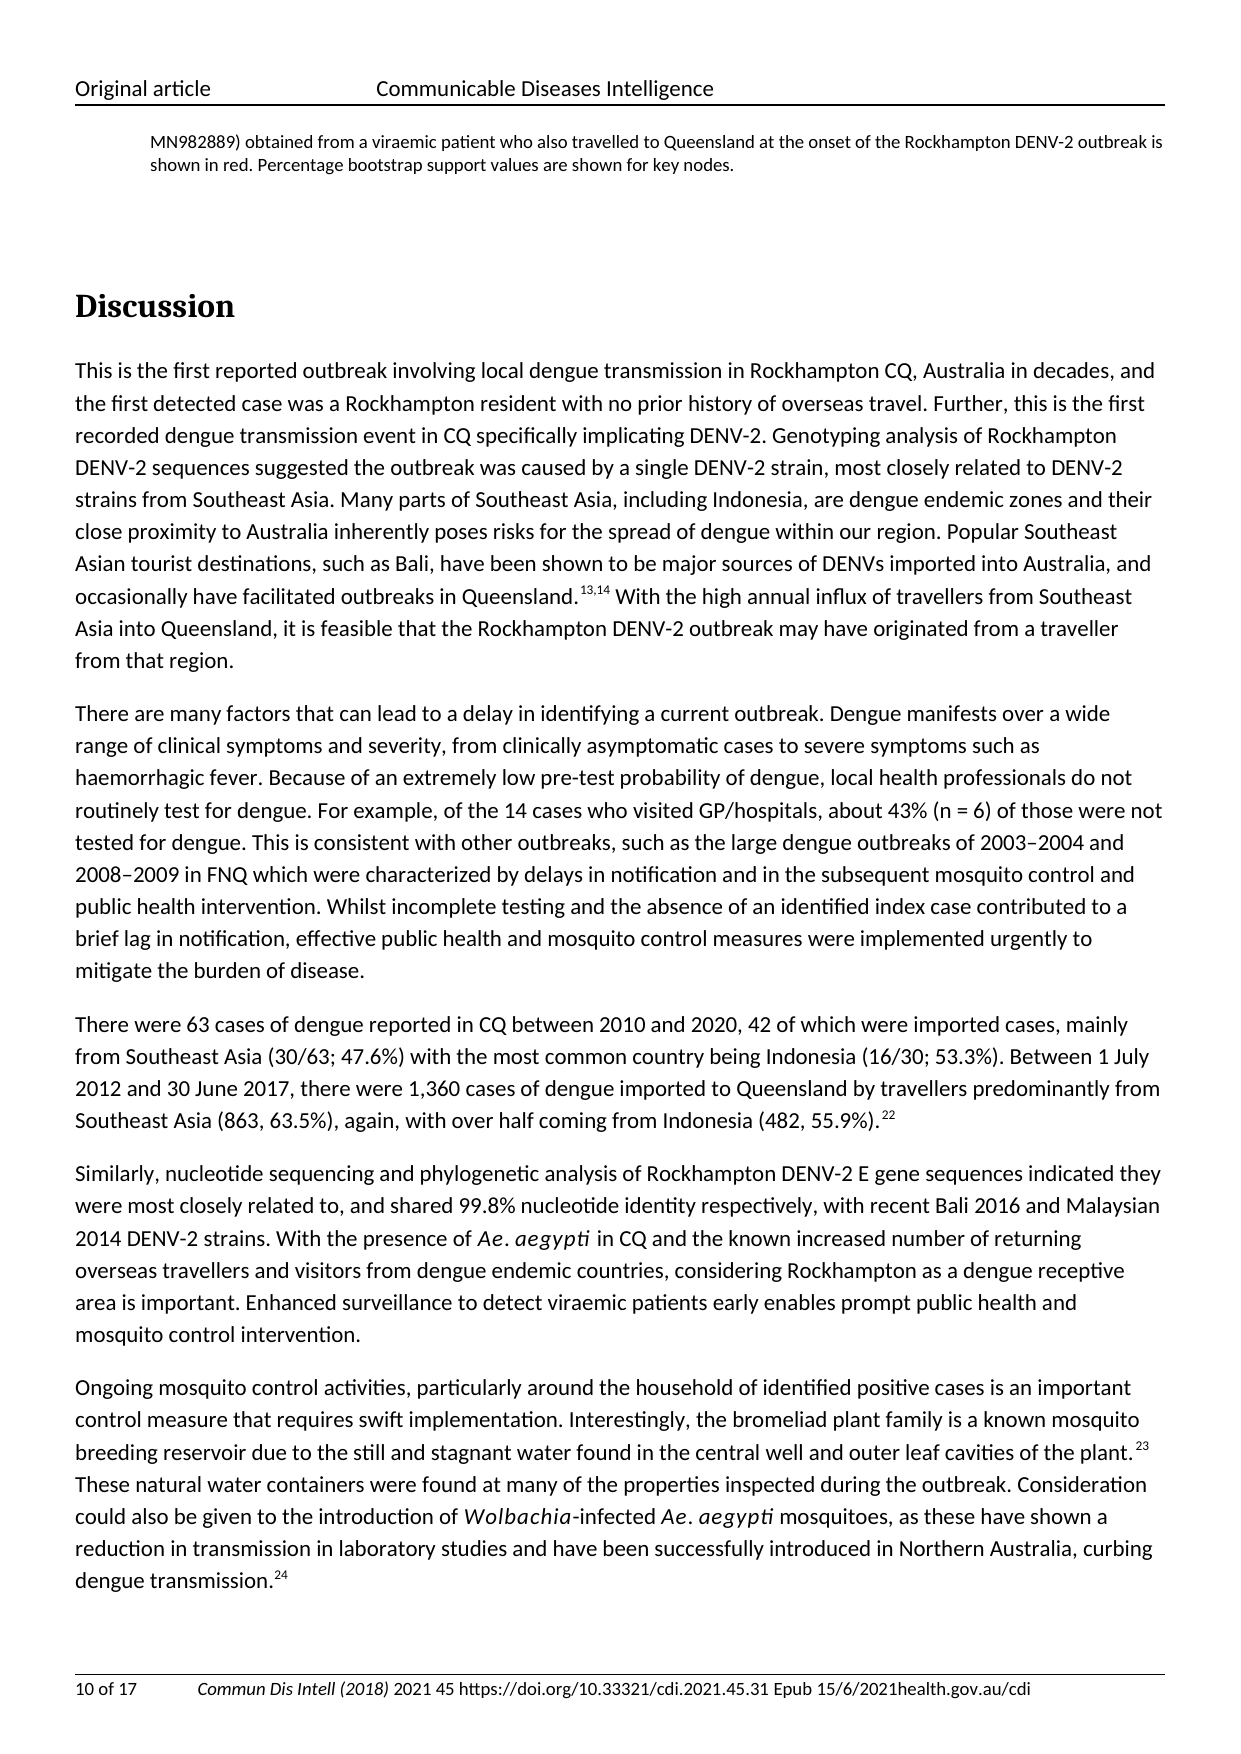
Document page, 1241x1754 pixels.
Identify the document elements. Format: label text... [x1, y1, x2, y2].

text Similarly, nucleotide sequencing and phylogenetic analysis of Rockhampton DENV-2 E gene sequences indicated they were most closely related to, and shared 99.8% nucleotide identity respectively, with recent Bali 2016 and Malaysian 2014 DENV-2 strains. With the presence of Ae. aegypti in CQ and the known increased number of returning overseas travellers and visitors from dengue endemic countries, considering Rockhampton as a dengue receptive area is important. Enhanced surveillance to detect viraemic patients early enables prompt public health and mosquito control intervention. [75, 1159, 1165, 1348]
text Ongoing mosquito control activities, particularly around the household of identified positive cases is an important control measure that requires swift implementation. Interestingly, the bromeliad plant family is a known mosquito breeding reservoir due to the still and stagnant water found in the central well and outer leaf cavities of the plant.23 These natural water containers were found at many of the properties inspected during the outbreak. Consideration could also be given to the introduction of Wolbachia-infected Ae. aegypti mosquitoes, as these have shown a reduction in transmission in laboratory studies and have been successfully introduced in Northern Australia, curbing dengue transmission.24 [75, 1373, 1165, 1594]
text There are many factors that can lead to a delay in identifying a current outbreak. Dengue manifests over a wide range of clinical symptoms and severity, from clinically asymptomatic cases to severe symptoms such as haemorrhagic fever. Because of an extremely low pre-test probability of dengue, local health professionals do not routinely test for dengue. For example, of the 14 cases who visited GP/hospitals, about 43% (n = 6) of those were not tested for dengue. This is consistent with other outbreaks, such as the large dengue outbreaks of 2003–2004 and 2008–2009 in FNQ which were characterized by delays in notification and in the subsequent mosquito control and public health intervention. Whilst incomplete testing and the absence of an identified index case contributed to a brief lag in notification, effective public health and mosquito control measures were implemented urgently to mitigate the burden of disease. [75, 699, 1165, 985]
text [75, 130, 1165, 176]
text This is the first reported outbreak involving local dengue transmission in Rockhampton CQ, Australia in decades, and the first detected case was a Rockhampton resident with no prior history of overseas travel. Further, this is the first recorded dengue transmission event in CQ specifically implicating DENV-2. Genotyping analysis of Rockhampton DENV-2 sequences suggested the outbreak was caused by a single DENV-2 strain, most closely related to DENV-2 strains from Southeast Asia. Many parts of Southeast Asia, including Indonesia, are dengue endemic zones and their close proximity to Australia inherently poses risks for the spread of dengue within our region. Popular Southeast Asian tourist destinations, such as Bali, have been shown to be major sources of DENVs imported into Australia, and occasionally have facilitated outbreaks in Queensland.13,14 With the high annual influx of travellers from Southeast Asia into Queensland, it is feasible that the Rockhampton DENV-2 outbreak may have originated from a traveller from that region. [75, 356, 1165, 674]
subtitle Discussion [75, 287, 1165, 326]
text There were 63 cases of dengue reported in CQ between 2010 and 2020, 42 of which were imported cases, mainly from Southeast Asia (30/63; 47.6%) with the most common country being Indonesia (16/30; 53.3%). Between 1 July 2012 and 30 June 2017, there were 1,360 cases of dengue imported to Queensland by travellers predominantly from Southeast Asia (863, 63.5%), again, with over half coming from Indonesia (482, 55.9%).22 [75, 1010, 1165, 1134]
